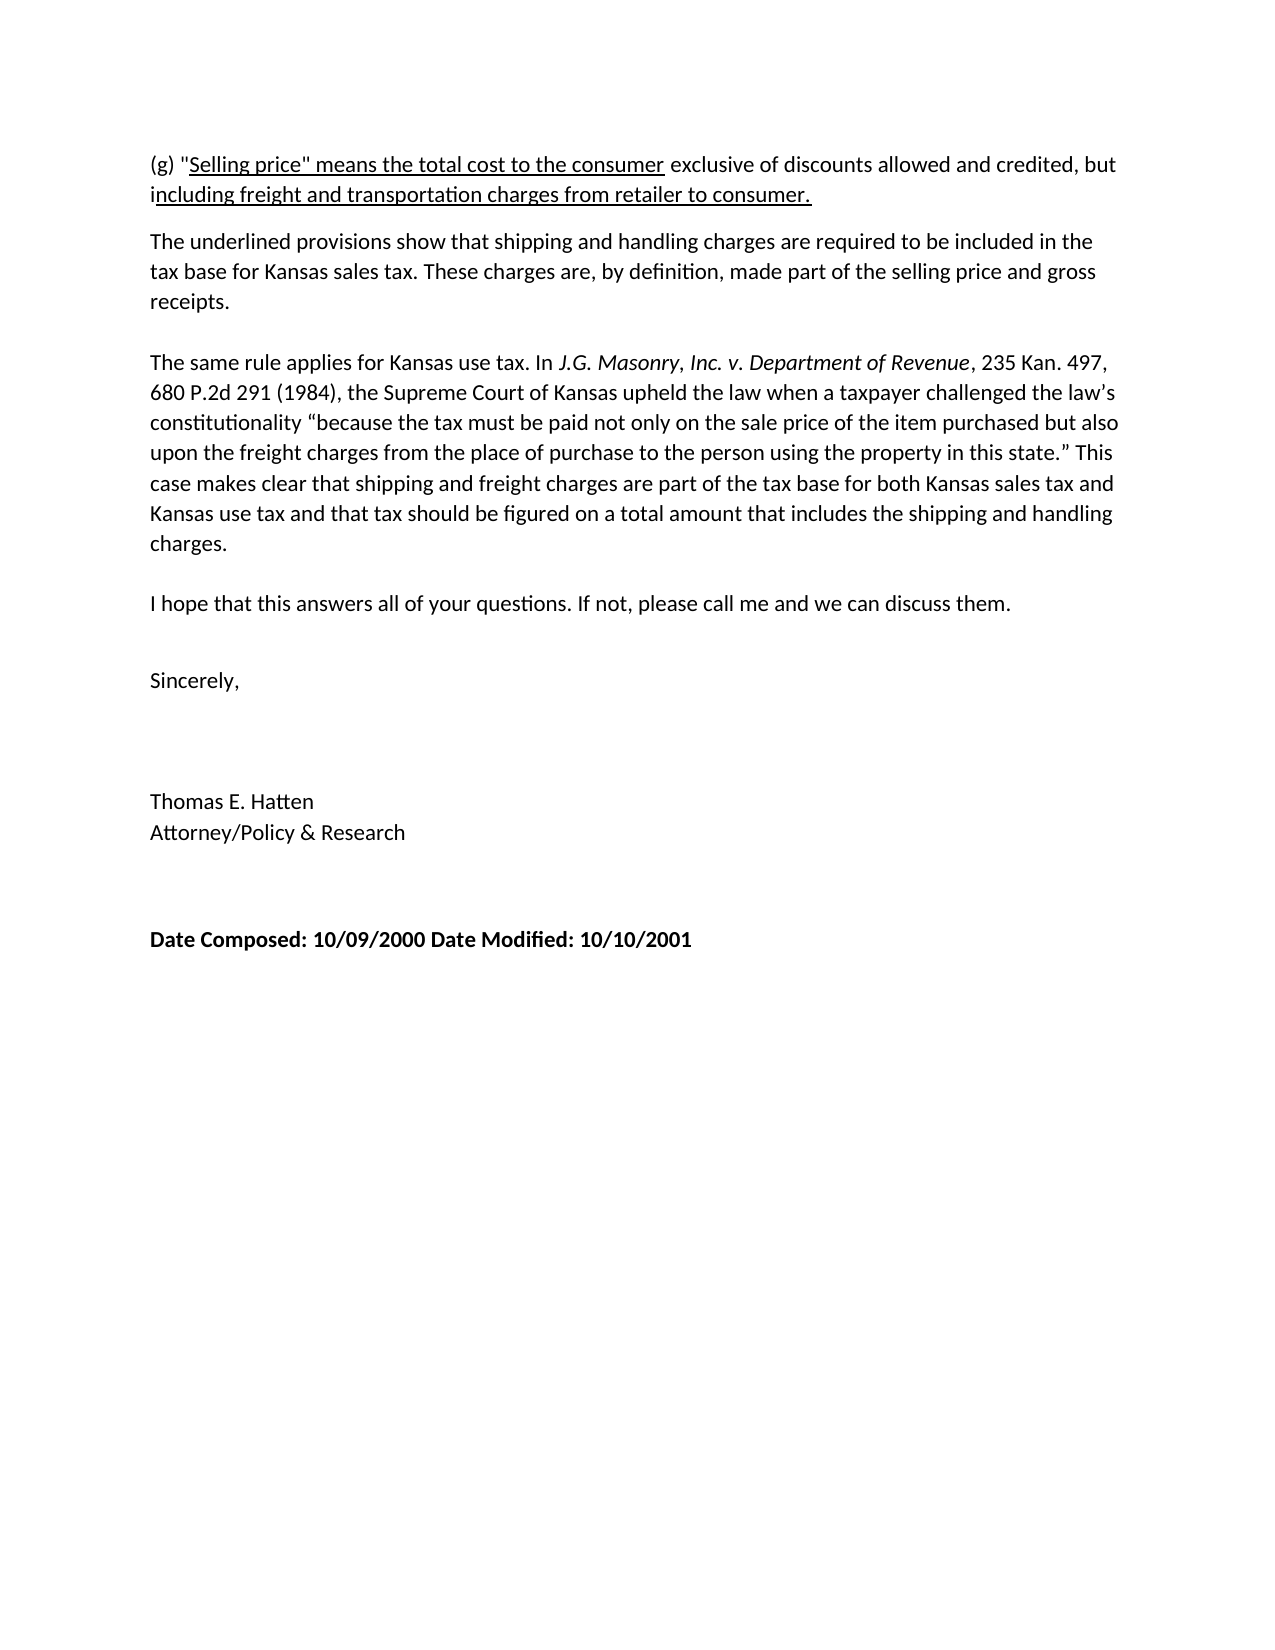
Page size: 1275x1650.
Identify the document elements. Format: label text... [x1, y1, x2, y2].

text (g) "Selling price" means the total cost to the consumer exclusive of discounts allowed and credited, but including freight and transportation charges from retailer to consumer. [150, 150, 1125, 208]
text The underlined provisions show that shipping and handling charges are required to be included in the tax base for Kansas sales tax. These charges are, by definition, made part of the selling price and gross receipts. The same rule applies for Kansas use tax. In J.G. Masonry, Inc. v. Department of Revenue, 235 Kan. 497, 680 P.2d 291 (1984), the Supreme Court of Kansas upheld the law when a taxpayer challenged the law’s constitutionality “because the tax must be paid not only on the sale price of the item purchased but also upon the freight charges from the place of purchase to the person using the property in this state.” This case makes clear that shipping and freight charges are part of the tax base for both Kansas sales tax and Kansas use tax and that tax should be figured on a total amount that includes the shipping and handling charges. I hope that this answers all of your questions. If not, please call me and we can discuss them. [150, 227, 1125, 648]
text Sincerely, Thomas E. Hatten Attorney/Policy & Research [150, 667, 1125, 846]
text Date Composed: 10/09/2000 Date Modified: 10/10/2001 [150, 864, 1125, 953]
